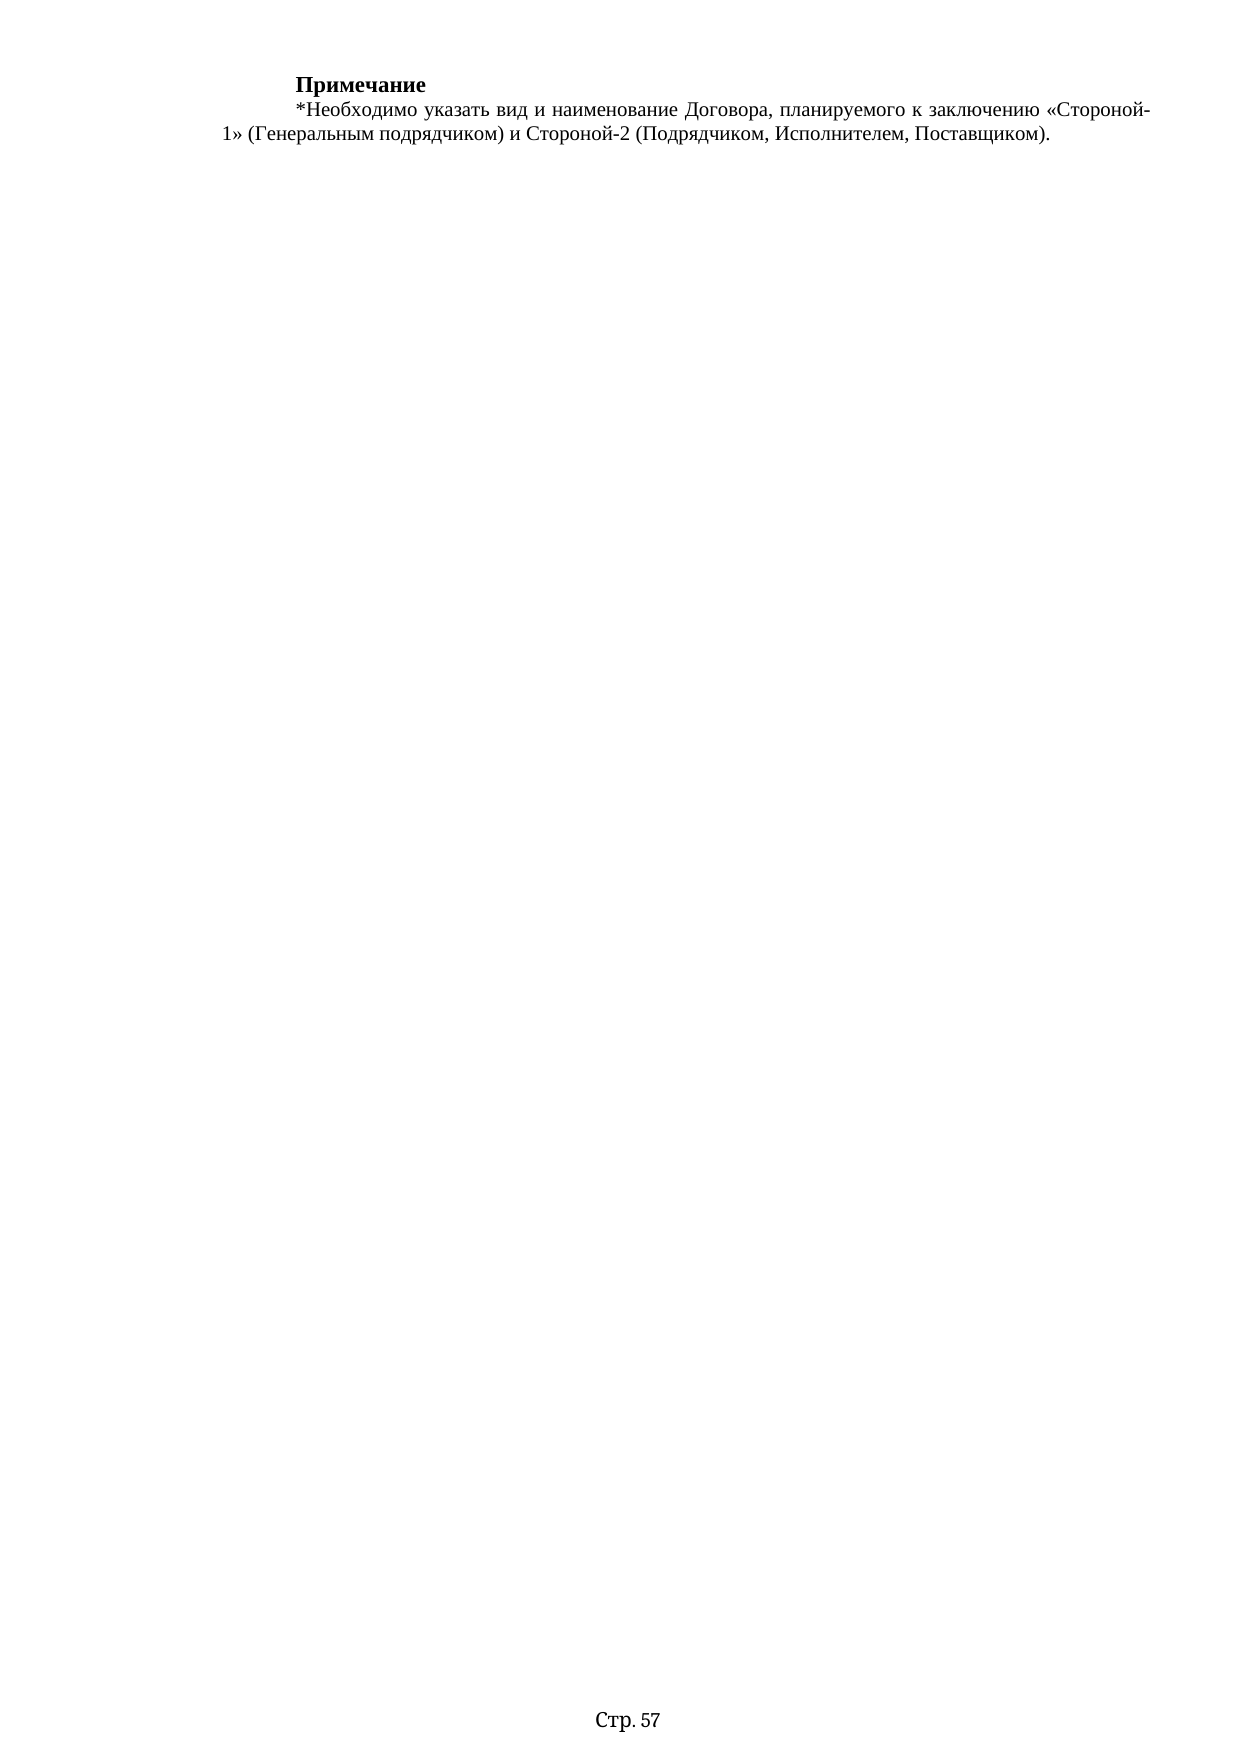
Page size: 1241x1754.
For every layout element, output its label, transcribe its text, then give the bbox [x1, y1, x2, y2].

text *Необходимо указать вид и наименование Договора, планируемого к заключению «Стороной-1» (Генеральным подрядчиком) и Стороной-2 (Подрядчиком, Исполнителем, Поставщиком). [222, 97, 1152, 145]
text Примечание [222, 71, 1152, 97]
